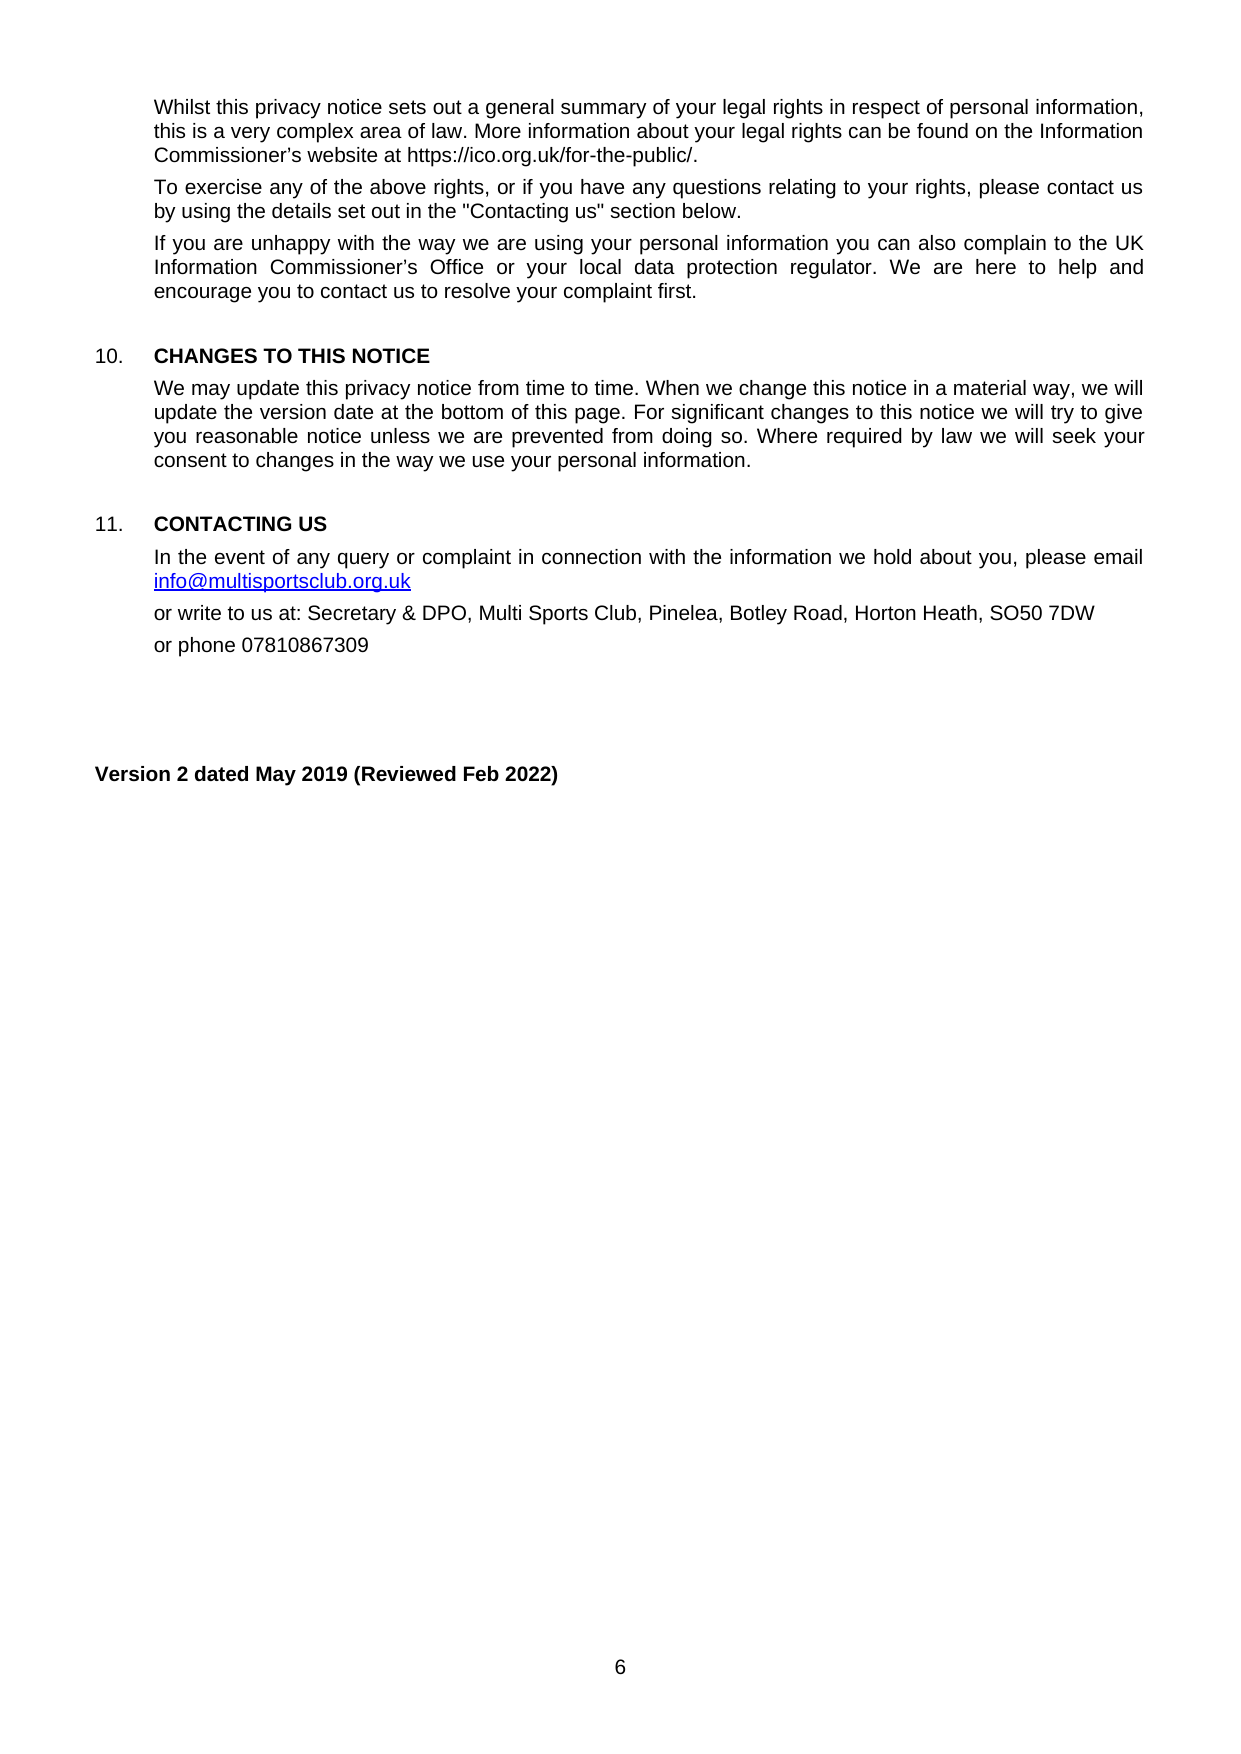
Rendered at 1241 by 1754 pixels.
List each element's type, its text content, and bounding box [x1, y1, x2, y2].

text or phone 07810867309 [153, 633, 1146, 657]
text To exercise any of the above rights, or if you have any questions relating to your rights, please contact us by using the details set out in the "Contacting us" section below. [153, 175, 1146, 223]
list Version 2 dated May 2019 (Reviewed Feb 2022) [94, 762, 1146, 786]
text We may update this privacy notice from time to time. When we change this notice in a material way, we will update the version date at the bottom of this page. For significant changes to this notice we will try to give you reasonable notice unless we are prevented from doing so. Where required by law we will seek your consent to changes in the way we use your personal information. [153, 376, 1146, 472]
list CHANGES TO THIS NOTICE [94, 343, 1146, 367]
list CONTACTING US [94, 512, 1146, 536]
text In the event of any query or complaint in connection with the information we hold about you, please email info@multisportsclub.org.uk [153, 544, 1146, 592]
text If you are unhappy with the way we are using your personal information you can also complain to the UK Information Commissioner’s Office or your local data protection regulator. We are here to help and encourage you to contact us to resolve your complaint first. [153, 231, 1146, 303]
text or write to us at: Secretary & DPO, Multi Sports Club, Pinelea, Botley Road, Horton Heath, SO50 7DW [153, 601, 1146, 625]
text Whilst this privacy notice sets out a general summary of your legal rights in respect of personal information, this is a very complex area of law. More information about your legal rights can be found on the Information Commissioner’s website at https://ico.org.uk/for-the-public/. [153, 94, 1146, 166]
